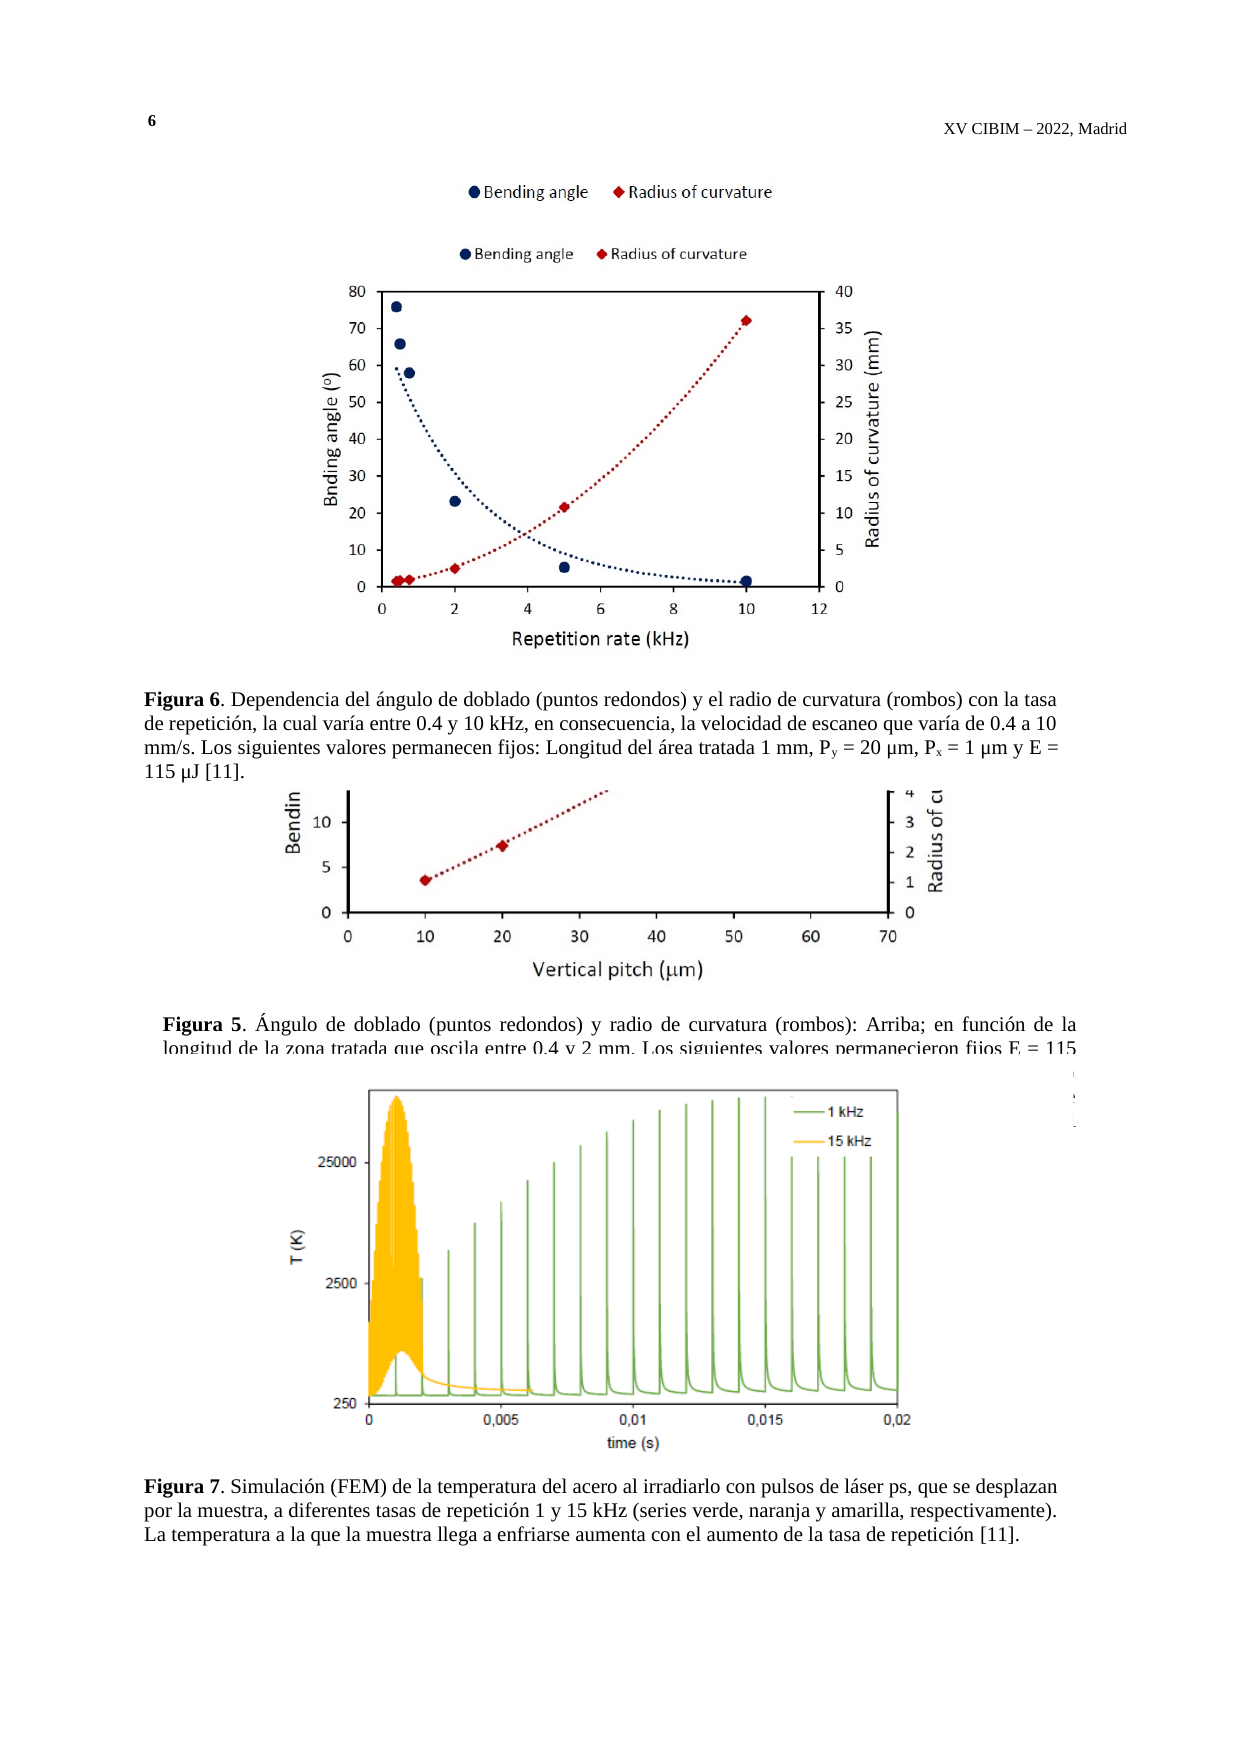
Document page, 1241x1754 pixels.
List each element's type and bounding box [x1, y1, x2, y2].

picture [288, 1082, 914, 1454]
picture [256, 791, 985, 992]
picture [297, 231, 905, 666]
picture [276, 178, 965, 203]
